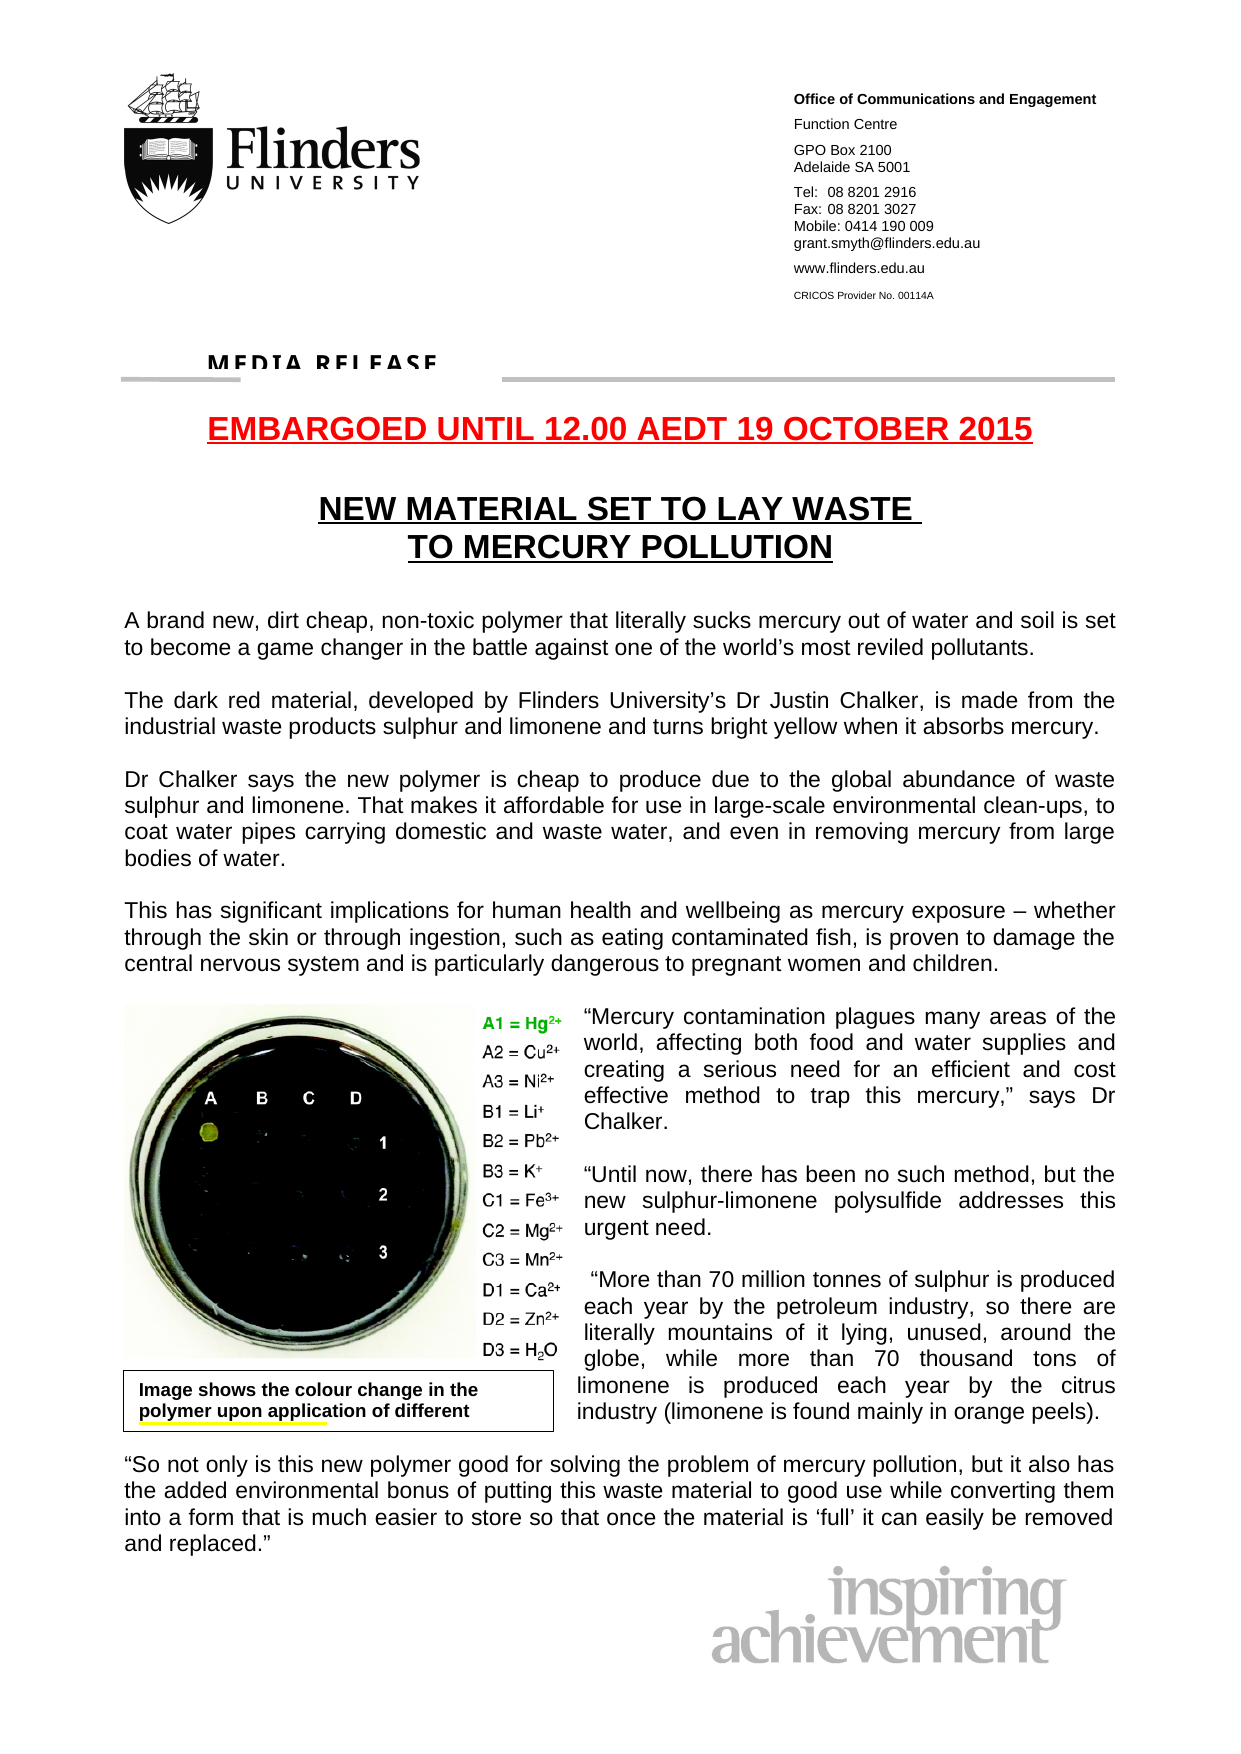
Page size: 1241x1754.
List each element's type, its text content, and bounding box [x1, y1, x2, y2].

text A brand new, dirt cheap, non-toxic polymer that literally sucks mercury out of water and soil is set to become a game changer in the battle against one of the world’s most reviled pollutants. [124, 607, 1116, 660]
text new material set to lay waste to mercury pollution [124, 489, 1116, 566]
text grant.smyth@flinders.edu.au [794, 234, 1110, 251]
text Office of Communications and Engagement [794, 90, 1110, 107]
text GPO Box 2100 [794, 142, 1110, 158]
picture [124, 1002, 565, 1362]
text “Mercury contamination plagues many areas of the world, affecting both food and water supplies and creating a serious need for an efficient and cost effective method to trap this mercury,” says Dr Chalker. [565, 1003, 1116, 1134]
picture [708, 1562, 1069, 1667]
text “Until now, there has been no such method, but the new sulphur-limonene polysulfide addresses this urgent need. [565, 1161, 1116, 1240]
text Mobile: 0414 190 009 [794, 218, 1110, 234]
text embargoed until 12.00 AEDT 19 October 2015 [124, 409, 1116, 447]
text “More than 70 million tonnes of sulphur is produced each year by the petroleum industry, so there are literally mountains of it lying, unused, around the globe, while more than 70 thousand tons of limonene is produced each year by the citrus industry (limonene is found mainly in orange peels). [124, 1266, 1116, 1424]
picture [124, 73, 420, 224]
text www.flinders.edu.au [794, 260, 1110, 277]
text Adelaide SA 5001 [794, 158, 1110, 175]
text Tel: 08 8201 2916 [794, 184, 1110, 201]
text This has significant implications for human health and wellbeing as mercury exposure – whether through the skin or through ingestion, such as eating contaminated fish, is proven to damage the central nervous system and is particularly dangerous to pregnant women and children. [124, 897, 1116, 976]
text Function Centre [794, 116, 1110, 133]
text Fax: 08 8201 3027 [794, 201, 1110, 218]
text The dark red material, developed by Flinders University’s Dr Justin Chalker, is made from the industrial waste products sulphur and limonene and turns bright yellow when it absorbs mercury. [124, 687, 1116, 739]
text Dr Chalker says the new polymer is cheap to produce due to the global abundance of waste sulphur and limonene. That makes it affordable for use in large-scale environmental clean-ups, to coat water pipes carrying domestic and waste water, and even in removing mercury from large bodies of water. [124, 766, 1116, 871]
text “So not only is this new polymer good for solving the problem of mercury pollution, but it also has the added environmental bonus of putting this waste material to good use while converting them into a form that is much easier to store so that once the material is ‘full’ it can easily be removed and replaced.” [124, 1451, 1116, 1556]
